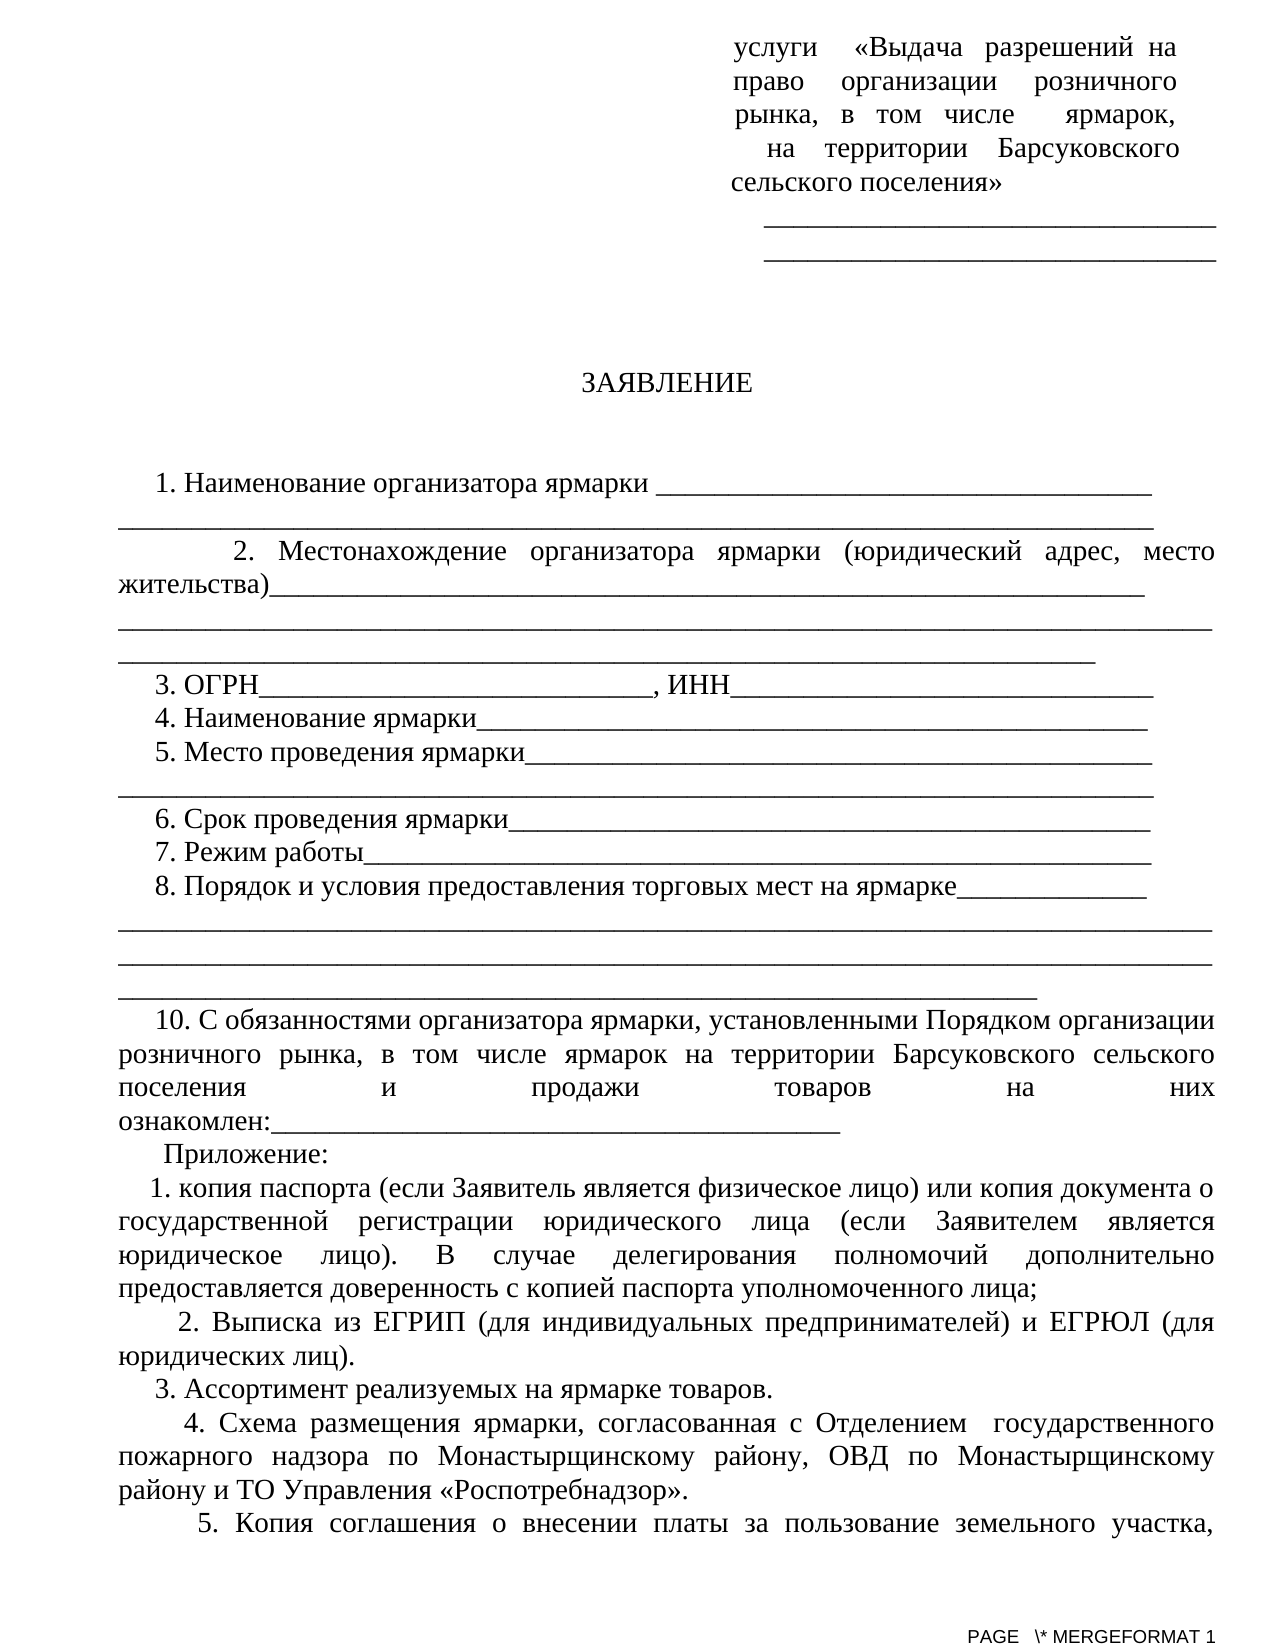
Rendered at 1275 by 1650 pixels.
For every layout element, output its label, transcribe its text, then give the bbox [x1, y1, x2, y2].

text 1. Наименование организатора ярмарки __________________________________ [118, 466, 1216, 499]
text 8. Порядок и условия предоставления торговых мест на ярмарке_____________ [118, 868, 1216, 902]
text 10. С обязанностями организатора ярмарки, установленными Порядком организации розничного рынка, в том числе ярмарок на территории Барсуковского сельского поселения и продажи товаров на них ознакомлен:_______________________________________ [118, 1002, 1216, 1136]
text 2. Выписка из ЕГРИП (для индивидуальных предпринимателей) и ЕГРЮЛ (для юридических лиц). [118, 1304, 1216, 1371]
text _______________________________________________________________________ [118, 499, 1216, 533]
text ______________________________________________________________________________________________________________________________________________ [118, 600, 1216, 667]
text Приложение: [118, 1136, 1216, 1170]
text 3. Ассортимент реализуемых на ярмарке товаров. [118, 1371, 1216, 1405]
text сельского поселения» [694, 164, 1216, 197]
text на территории Барсуковского [694, 130, 1216, 164]
text _______________________________ [118, 231, 1216, 264]
text 3. ОГРН___________________________, ИНН_____________________________ [118, 667, 1216, 700]
text 5. Место проведения ярмарки___________________________________________ [118, 734, 1216, 767]
text 7. Режим работы______________________________________________________ [118, 834, 1216, 868]
text _______________________________________________________________________ [118, 767, 1216, 801]
text 1. копия паспорта (если Заявитель является физическое лицо) или копия документа о государственной регистрации юридического лица (если Заявителем является юридическое лицо). В случае делегирования полномочий дополнительно предоставляется доверенность с копией паспорта уполномоченного лица; [118, 1170, 1216, 1304]
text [118, 1505, 1216, 1539]
text услуги «Выдача разрешений на [694, 29, 1216, 63]
text 6. Срок проведения ярмарки____________________________________________ [118, 801, 1216, 834]
text право организации розничного рынка, в том числе ярмарок, [694, 63, 1216, 130]
text 2. Местонахождение организатора ярмарки (юридический адрес, место жительства)____________________________________________________________ [118, 533, 1216, 600]
text ЗАЯВЛЕНИЕ [118, 365, 1216, 398]
text 4. Наименование ярмарки______________________________________________ [118, 700, 1216, 734]
text 4. Схема размещения ярмарки, согласованная с Отделением государственного пожарного надзора по Монастырщинскому району, ОВД по Монастырщинскому району и ТО Управления «Роспотребнадзор». [118, 1405, 1216, 1505]
text _____________________________________________________________________________________________________________________________________________________________________________________________________________________ [118, 902, 1216, 1002]
text _______________________________ [118, 197, 1216, 231]
